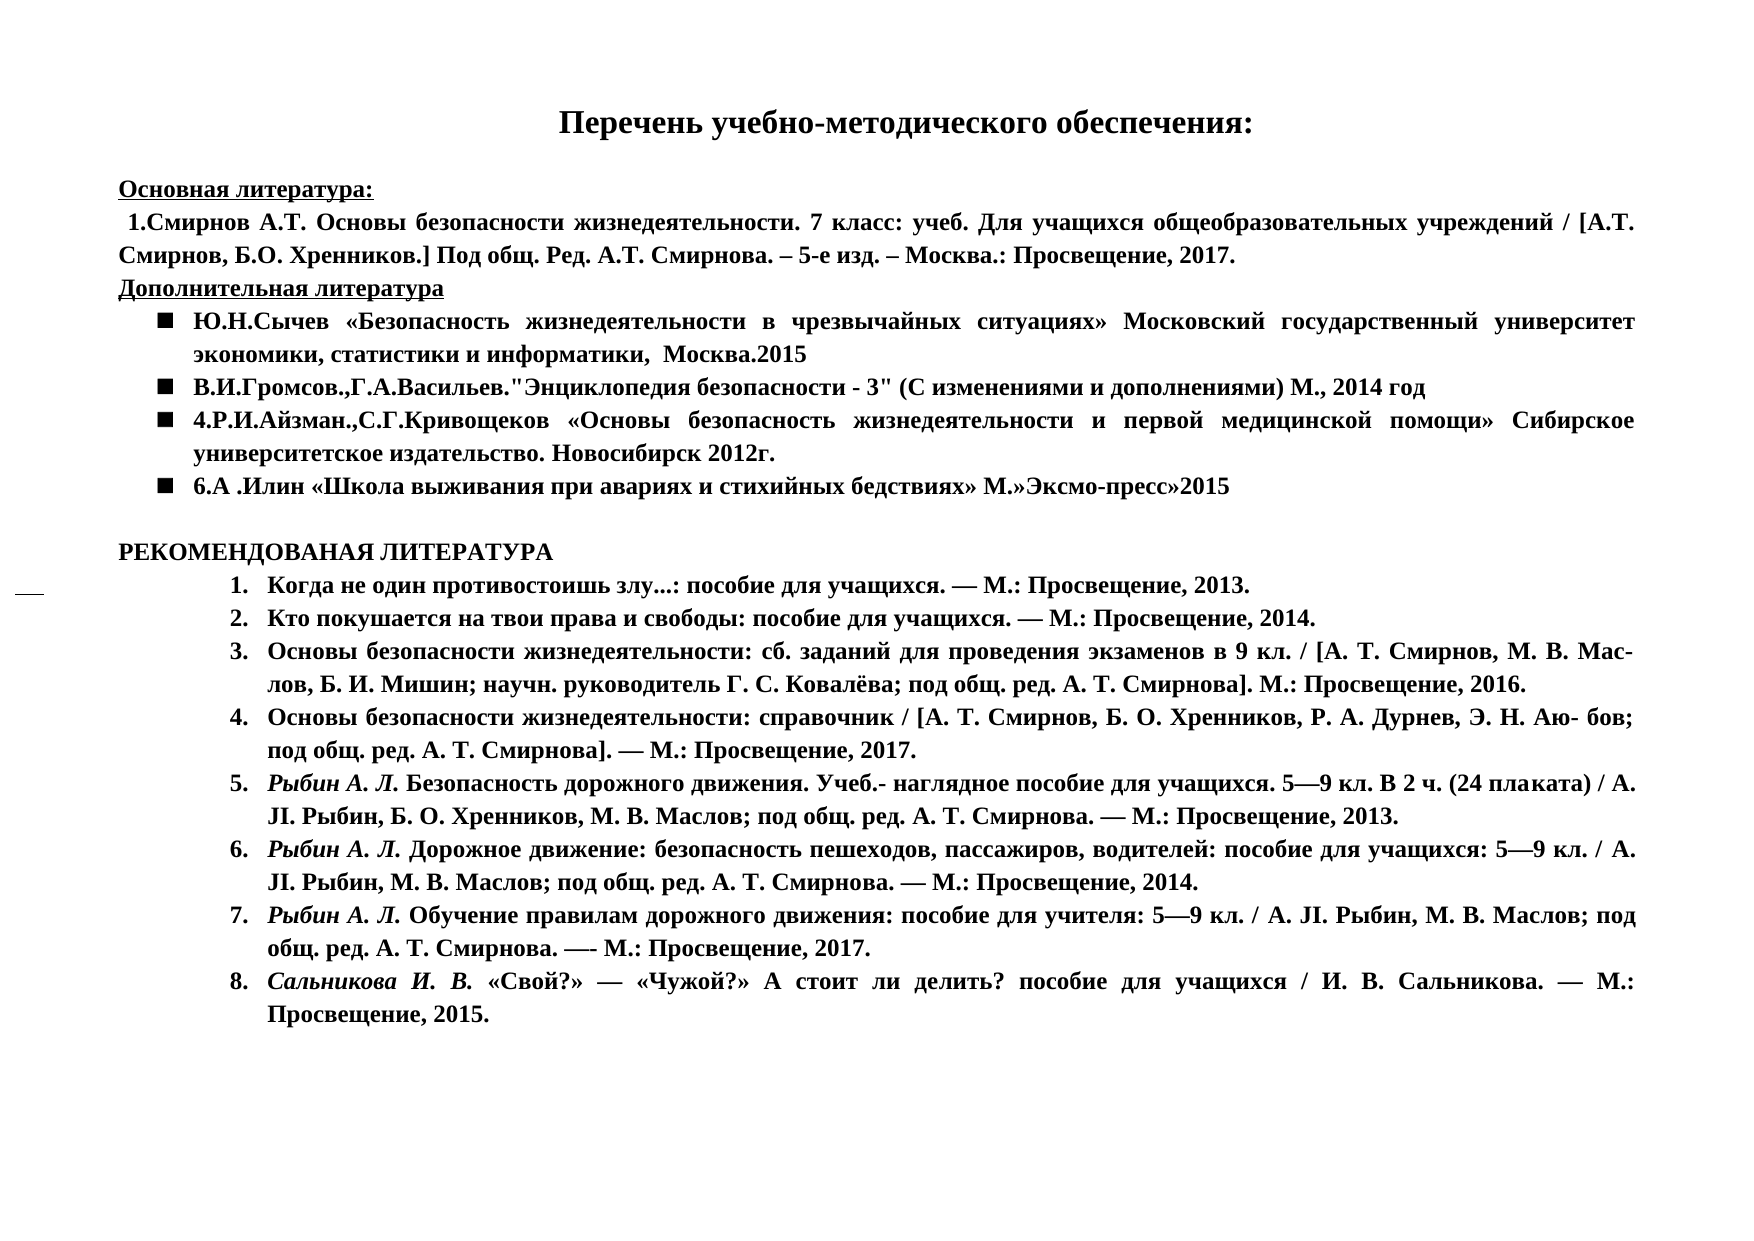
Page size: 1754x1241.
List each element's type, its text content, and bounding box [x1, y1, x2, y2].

list В.И.Громсов.,Г.А.Васильев."Энциклопедия безопасности - 3" (С изменениями и дополнениями) М., 2014 год [156, 372, 1636, 401]
list Основы безопасности жизнедеятельности: справочник / [А. Т. Смирнов, Б. О. Хренников, Р. А. Дурнев, Э. Н. Аю- бов; под общ. ред. А. Т. Смирнова]. — М.: Просвещение, 2017. [229, 702, 1636, 764]
text Перечень учебно-методического обеспечения: [118, 103, 1636, 141]
list Рыбин А. Л. Обучение правилам дорожного движения: пособие для учителя: 5—9 кл. / A. JI. Рыбин, М. В. Маслов; под общ. ред. А. Т. Смирнова. —- М.: Просвещение, 2017. [229, 900, 1636, 962]
list Когда не один противостоишь злу...: пособие для учащихся. — М.: Просвещение, 2013. [229, 570, 1636, 599]
list 4.Р.И.Айзман.,С.Г.Кривощеков «Основы безопасность жизнедеятельности и первой медицинской помощи» Сибирское университетское издательство. Новосибирск 2012г. [156, 405, 1636, 467]
list Ю.Н.Сычев «Безопасность жизнедеятельности в чрезвычайных ситуациях» Московский государственный университет экономики, статистики и информатики, Москва.2015 [156, 306, 1636, 368]
list Рыбин A. Л. Безопасность дорожного движения. Учеб.- наглядное пособие для учащихся. 5—9 кл. В 2 ч. (24 плаката) / A. JI. Рыбин, Б. О. Хренников, М. В. Маслов; под общ. ред. А. Т. Смирнова. — М.: Просвещение, 2013. [229, 768, 1636, 830]
text РЕКОМЕНДОВАНАЯ ЛИТЕРАТУРА [118, 537, 1636, 566]
text 1.Смирнов А.Т. Основы безопасности жизнедеятельности. 7 класс: учеб. Для учащихся общеобразовательных учреждений / [А.Т. Смирнов, Б.О. Хренников.] Под общ. Ред. А.Т. Смирнова. – 5-е изд. – Москва.: Просвещение, 2017. [118, 207, 1636, 269]
text Дополнительная литература [118, 273, 1636, 302]
list 6.А .Илин «Школа выживания при авариях и стихийных бедствиях» М.»Эксмо-пресс»2015 [156, 471, 1636, 500]
list Рыбин A. Л. Дорожное движение: безопасность пешеходов, пассажиров, водителей: пособие для учащихся: 5—9 кл. / A. JI. Рыбин, М. В. Маслов; под общ. ред. А. Т. Смирнова. — М.: Просвещение, 2014. [229, 834, 1636, 896]
text Основная литература: [118, 174, 1636, 203]
list Основы безопасности жизнедеятельности: сб. заданий для проведения экзаменов в 9 кл. / [А. Т. Смирнов, М. В. Мас- лов, Б. И. Мишин; научн. руководитель Г. С. Ковалёва; под общ. ред. А. Т. Смирнова]. М.: Просвещение, 2016. [229, 636, 1636, 698]
list Сальникова И. В. «Свой?» — «Чужой?» А стоит ли делить? пособие для учащихся / И. В. Сальникова. — М.: Просвещение, 2015. [229, 966, 1636, 1028]
list Кто покушается на твои права и свободы: пособие для учащихся. — М.: Просвещение, 2014. [229, 603, 1636, 632]
